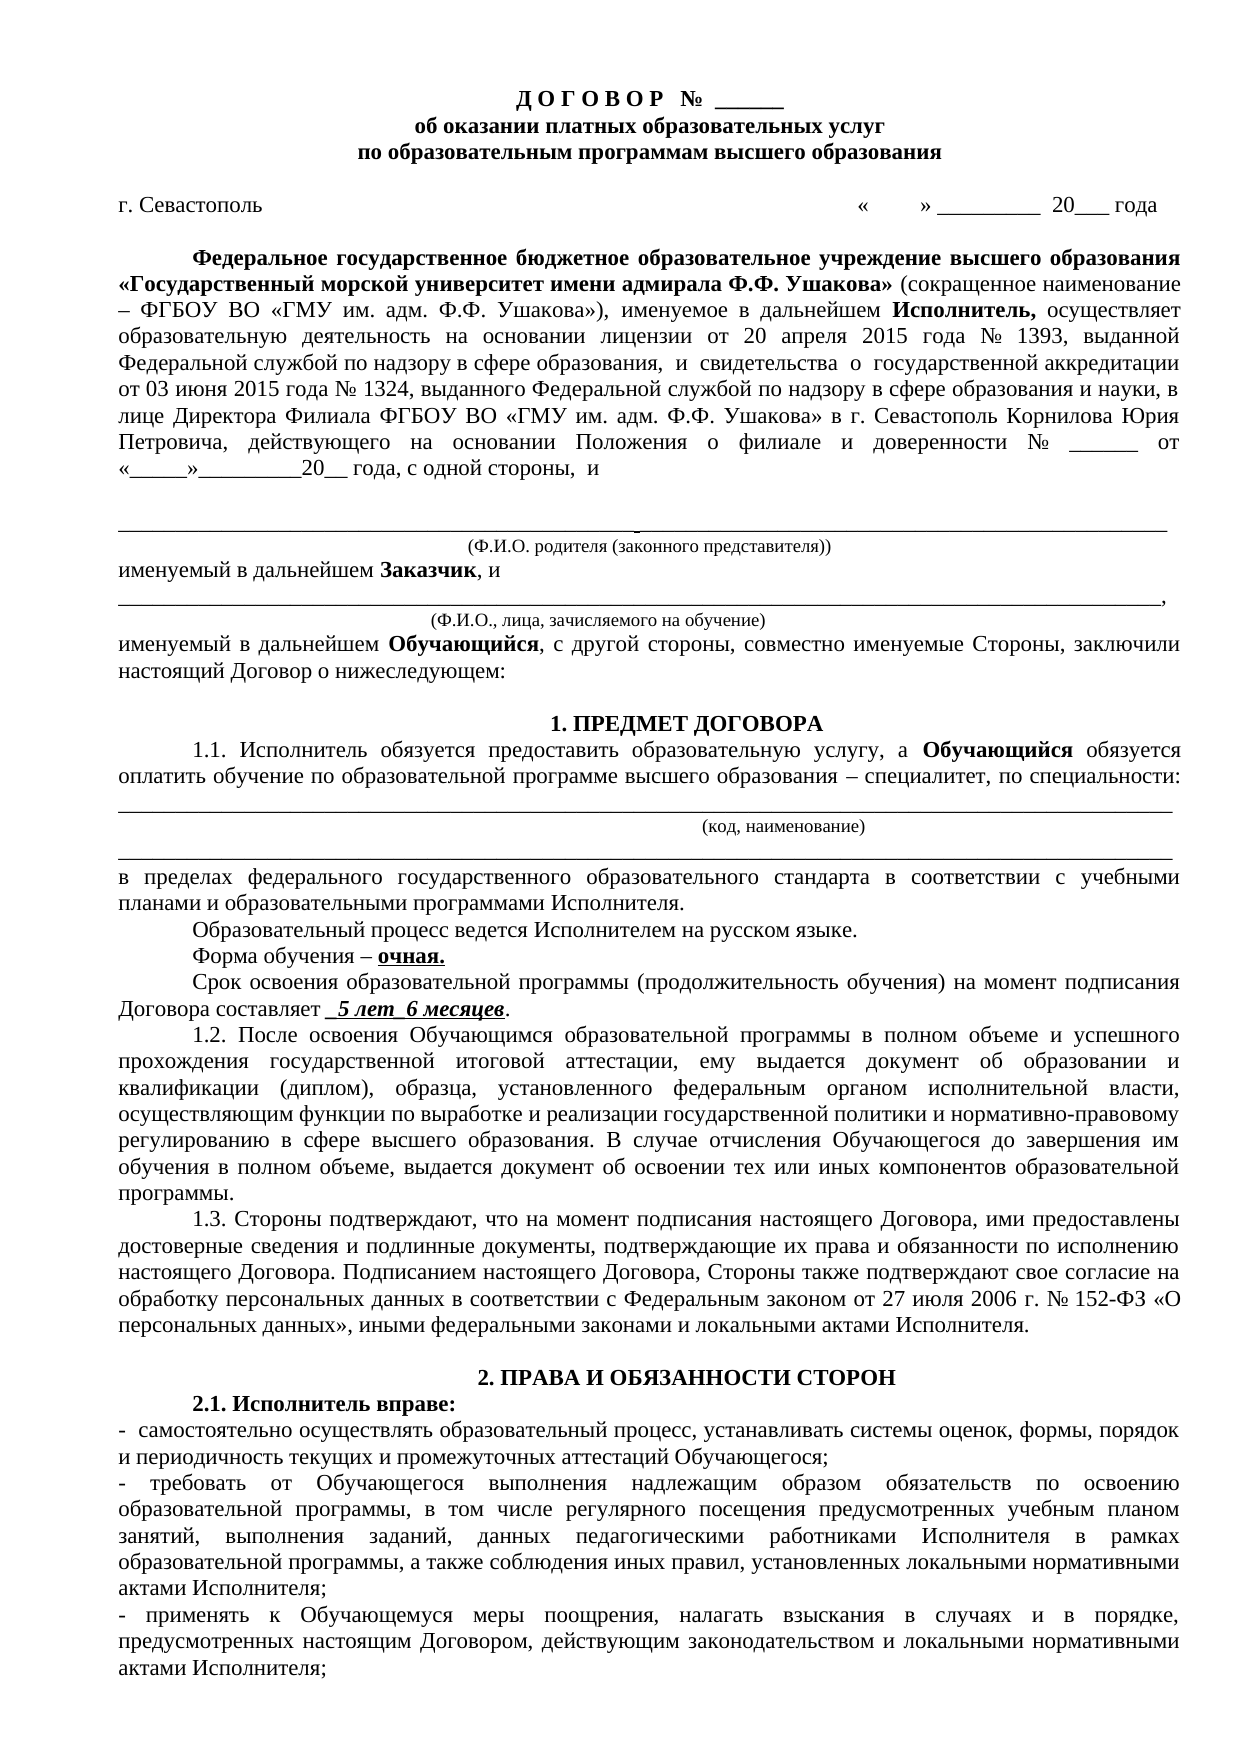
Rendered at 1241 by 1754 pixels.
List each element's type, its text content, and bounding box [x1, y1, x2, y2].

text - самостоятельно осуществлять образовательный процесс, устанавливать системы оценок, формы, порядок и периодичность текущих и промежуточных аттестаций Обучающегося; [118, 1416, 1181, 1469]
text 1.2. После освоения Обучающимся образовательной программы в полном объеме и успешного прохождения государственной итоговой аттестации, ему выдается документ об образовании и квалификации (диплом), образца, установленного федеральным органом исполнительной власти, осуществляющим функции по выработке и реализации государственной политики и нормативно-правовому регулированию в сфере высшего образования. В случае отчисления Обучающегося до завершения им обучения в полном объеме, выдается документ об освоении тех или иных компонентов образовательной программы. [118, 1021, 1181, 1206]
text (Ф.И.О. родителя (законного представителя)) [118, 535, 1181, 556]
text Д О Г О В О Р № ______ [118, 85, 1181, 112]
text ____________________________________________________________________________________________ [118, 837, 1181, 863]
text 1. Предмет договора [118, 709, 1181, 736]
text об оказании платных образовательных услуг [118, 112, 1181, 138]
text _____________________________________________ ______________________________________________ [118, 508, 1181, 535]
text именуемый в дальнейшем Заказчик, и [118, 556, 1181, 583]
text ___________________________________________________________________________________________, [118, 583, 1181, 609]
text (Ф.И.О., лица, зачисляемого на обучение) [118, 609, 1181, 631]
text 1.3. Стороны подтверждают, что на момент подписания настоящего Договора, ими предоставлены достоверные сведения и подлинные документы, подтверждающие их права и обязанности по исполнению настоящего Договора. Подписанием настоящего Договора, Стороны также подтверждают свое согласие на обработку персональных данных в соответствии с Федеральным законом от 27 июля 2006 г. № 152-ФЗ «О персональных данных», иными федеральными законами и локальными актами Исполнителя. [118, 1206, 1181, 1337]
text - применять к Обучающемуся меры поощрения, налагать взыскания в случаях и в порядке, предусмотренных настоящим Договором, действующим законодательством и локальными нормативными актами Исполнителя; [118, 1601, 1181, 1680]
text г. Севастополь « » _________ 20___ года [118, 191, 1181, 217]
text 1.1. Исполнитель обязуется предоставить образовательную услугу, а Обучающийся обязуется оплатить обучение по образовательной программе высшего образования – специалитет, по специальности: ____________________________________________________________________________________________ [118, 736, 1181, 815]
text (код, наименование) [118, 815, 1181, 837]
text по образовательным программам высшего образования [118, 138, 1181, 164]
text Форма обучения – очная. [118, 942, 1181, 968]
text - требовать от Обучающегося выполнения надлежащим образом обязательств по освоению образовательной программы, в том числе регулярного посещения предусмотренных учебным планом занятий, выполнения заданий, данных педагогическими работниками Исполнителя в рамках образовательной программы, а также соблюдения иных правил, установленных локальными нормативными актами Исполнителя; [118, 1469, 1181, 1601]
text 2. Права И обязанности сторон [118, 1364, 1181, 1390]
text Федеральное государственное бюджетное образовательное учреждение высшего образования «Государственный морской университет имени адмирала Ф.Ф. Ушакова» (сокращенное наименование – ФГБОУ ВО «ГМУ им. адм. Ф.Ф. Ушакова»), именуемое в дальнейшем Исполнитель, осуществляет образовательную деятельность на основании лицензии от 20 апреля 2015 года № 1393, выданной Федеральной службой по надзору в сфере образования, и свидетельства о государственной аккредитации от 03 июня 2015 года № 1324, выданного Федеральной службой по надзору в сфере образования и науки, в лице Директора Филиала ФГБОУ ВО «ГМУ им. адм. Ф.Ф. Ушакова» в г. Севастополь Корнилова Юрия Петровича, действующего на основании Положения о филиале и доверенности № ______ от «_____»_________20__ года, с одной стороны, и [118, 243, 1181, 481]
text именуемый в дальнейшем Обучающийся, с другой стороны, совместно именуемые Стороны, заключили настоящий Договор о нижеследующем: [118, 631, 1181, 683]
text Срок освоения образовательной программы (продолжительность обучения) на момент подписания Договора составляет _5 лет_6 месяцев. [118, 968, 1181, 1021]
text в пределах федерального государственного образовательного стандарта в соответствии с учебными планами и образовательными программами Исполнителя. [118, 863, 1181, 916]
text 2.1. Исполнитель вправе: [118, 1390, 1181, 1416]
text Образовательный процесс ведется Исполнителем на русском языке. [118, 916, 1181, 942]
